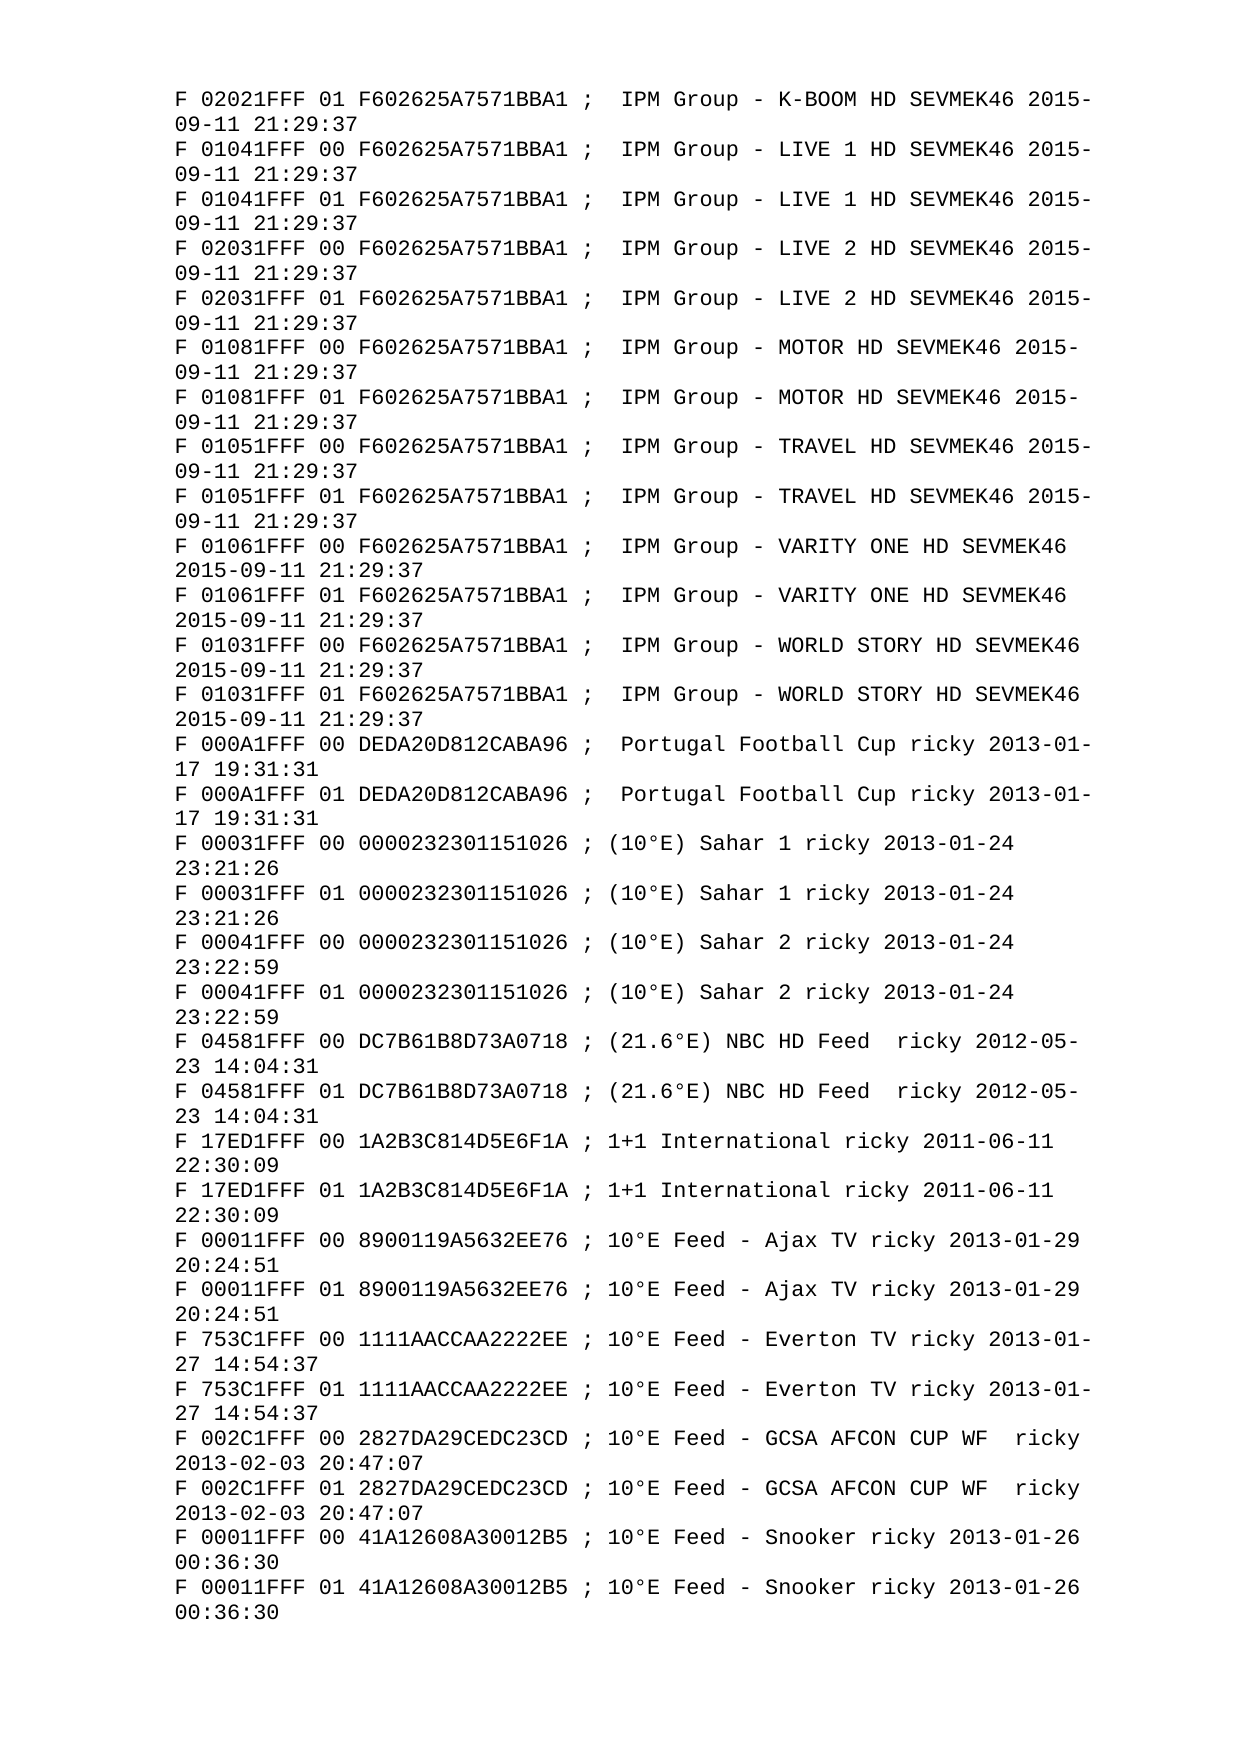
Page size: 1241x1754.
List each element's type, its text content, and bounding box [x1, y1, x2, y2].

text F 753C1FFF 01 1111AACCAA2222EE ; 10°E Feed - Everton TV ricky 2013-01-27 14:54:37 [174, 1378, 1101, 1427]
text F 02031FFF 00 F602625A7571BBA1 ; IPM Group - LIVE 2 HD SEVMEK46 2015-09-11 21:29:37 [174, 237, 1101, 287]
text F 00011FFF 00 41A12608A30012B5 ; 10°E Feed - Snooker ricky 2013-01-26 00:36:30 [174, 1527, 1101, 1576]
text F 17ED1FFF 00 1A2B3C814D5E6F1A ; 1+1 International ricky 2011-06-11 22:30:09 [174, 1130, 1101, 1179]
text F 01051FFF 01 F602625A7571BBA1 ; IPM Group - TRAVEL HD SEVMEK46 2015-09-11 21:29:37 [174, 485, 1101, 535]
text F 01061FFF 01 F602625A7571BBA1 ; IPM Group - VARITY ONE HD SEVMEK46 2015-09-11 21:29:37 [174, 584, 1101, 634]
text F 04581FFF 00 DC7B61B8D73A0718 ; (21.6°E) NBC HD Feed ricky 2012-05-23 14:04:31 [174, 1031, 1101, 1080]
text F 00031FFF 00 0000232301151026 ; (10°E) Sahar 1 ricky 2013-01-24 23:21:26 [174, 832, 1101, 882]
text F 01031FFF 01 F602625A7571BBA1 ; IPM Group - WORLD STORY HD SEVMEK46 2015-09-11 21:29:37 [174, 684, 1101, 733]
text F 00011FFF 01 8900119A5632EE76 ; 10°E Feed - Ajax TV ricky 2013-01-29 20:24:51 [174, 1279, 1101, 1328]
text F 01061FFF 00 F602625A7571BBA1 ; IPM Group - VARITY ONE HD SEVMEK46 2015-09-11 21:29:37 [174, 535, 1101, 584]
text F 000A1FFF 01 DEDA20D812CABA96 ; Portugal Football Cup ricky 2013-01-17 19:31:31 [174, 783, 1101, 832]
text F 01081FFF 00 F602625A7571BBA1 ; IPM Group - MOTOR HD SEVMEK46 2015-09-11 21:29:37 [174, 337, 1101, 386]
text F 04581FFF 01 DC7B61B8D73A0718 ; (21.6°E) NBC HD Feed ricky 2012-05-23 14:04:31 [174, 1080, 1101, 1130]
text F 00041FFF 00 0000232301151026 ; (10°E) Sahar 2 ricky 2013-01-24 23:22:59 [174, 932, 1101, 981]
text F 01051FFF 00 F602625A7571BBA1 ; IPM Group - TRAVEL HD SEVMEK46 2015-09-11 21:29:37 [174, 436, 1101, 485]
text F 002C1FFF 00 2827DA29CEDC23CD ; 10°E Feed - GCSA AFCON CUP WF ricky 2013-02-03 20:47:07 [174, 1427, 1101, 1477]
text F 000A1FFF 00 DEDA20D812CABA96 ; Portugal Football Cup ricky 2013-01-17 19:31:31 [174, 733, 1101, 783]
text F 01041FFF 00 F602625A7571BBA1 ; IPM Group - LIVE 1 HD SEVMEK46 2015-09-11 21:29:37 [174, 138, 1101, 188]
text F 17ED1FFF 01 1A2B3C814D5E6F1A ; 1+1 International ricky 2011-06-11 22:30:09 [174, 1179, 1101, 1229]
text F 00011FFF 00 8900119A5632EE76 ; 10°E Feed - Ajax TV ricky 2013-01-29 20:24:51 [174, 1229, 1101, 1279]
text F 00011FFF 01 41A12608A30012B5 ; 10°E Feed - Snooker ricky 2013-01-26 00:36:30 [174, 1576, 1101, 1626]
text F 02021FFF 01 F602625A7571BBA1 ; IPM Group - K-BOOM HD SEVMEK46 2015-09-11 21:29:37 [174, 89, 1101, 138]
text F 00031FFF 01 0000232301151026 ; (10°E) Sahar 1 ricky 2013-01-24 23:21:26 [174, 882, 1101, 932]
text F 01081FFF 01 F602625A7571BBA1 ; IPM Group - MOTOR HD SEVMEK46 2015-09-11 21:29:37 [174, 386, 1101, 436]
text F 00041FFF 01 0000232301151026 ; (10°E) Sahar 2 ricky 2013-01-24 23:22:59 [174, 981, 1101, 1031]
text F 753C1FFF 00 1111AACCAA2222EE ; 10°E Feed - Everton TV ricky 2013-01-27 14:54:37 [174, 1328, 1101, 1378]
text F 002C1FFF 01 2827DA29CEDC23CD ; 10°E Feed - GCSA AFCON CUP WF ricky 2013-02-03 20:47:07 [174, 1477, 1101, 1527]
text F 01031FFF 00 F602625A7571BBA1 ; IPM Group - WORLD STORY HD SEVMEK46 2015-09-11 21:29:37 [174, 634, 1101, 684]
text F 02031FFF 01 F602625A7571BBA1 ; IPM Group - LIVE 2 HD SEVMEK46 2015-09-11 21:29:37 [174, 287, 1101, 337]
text F 01041FFF 01 F602625A7571BBA1 ; IPM Group - LIVE 1 HD SEVMEK46 2015-09-11 21:29:37 [174, 188, 1101, 237]
